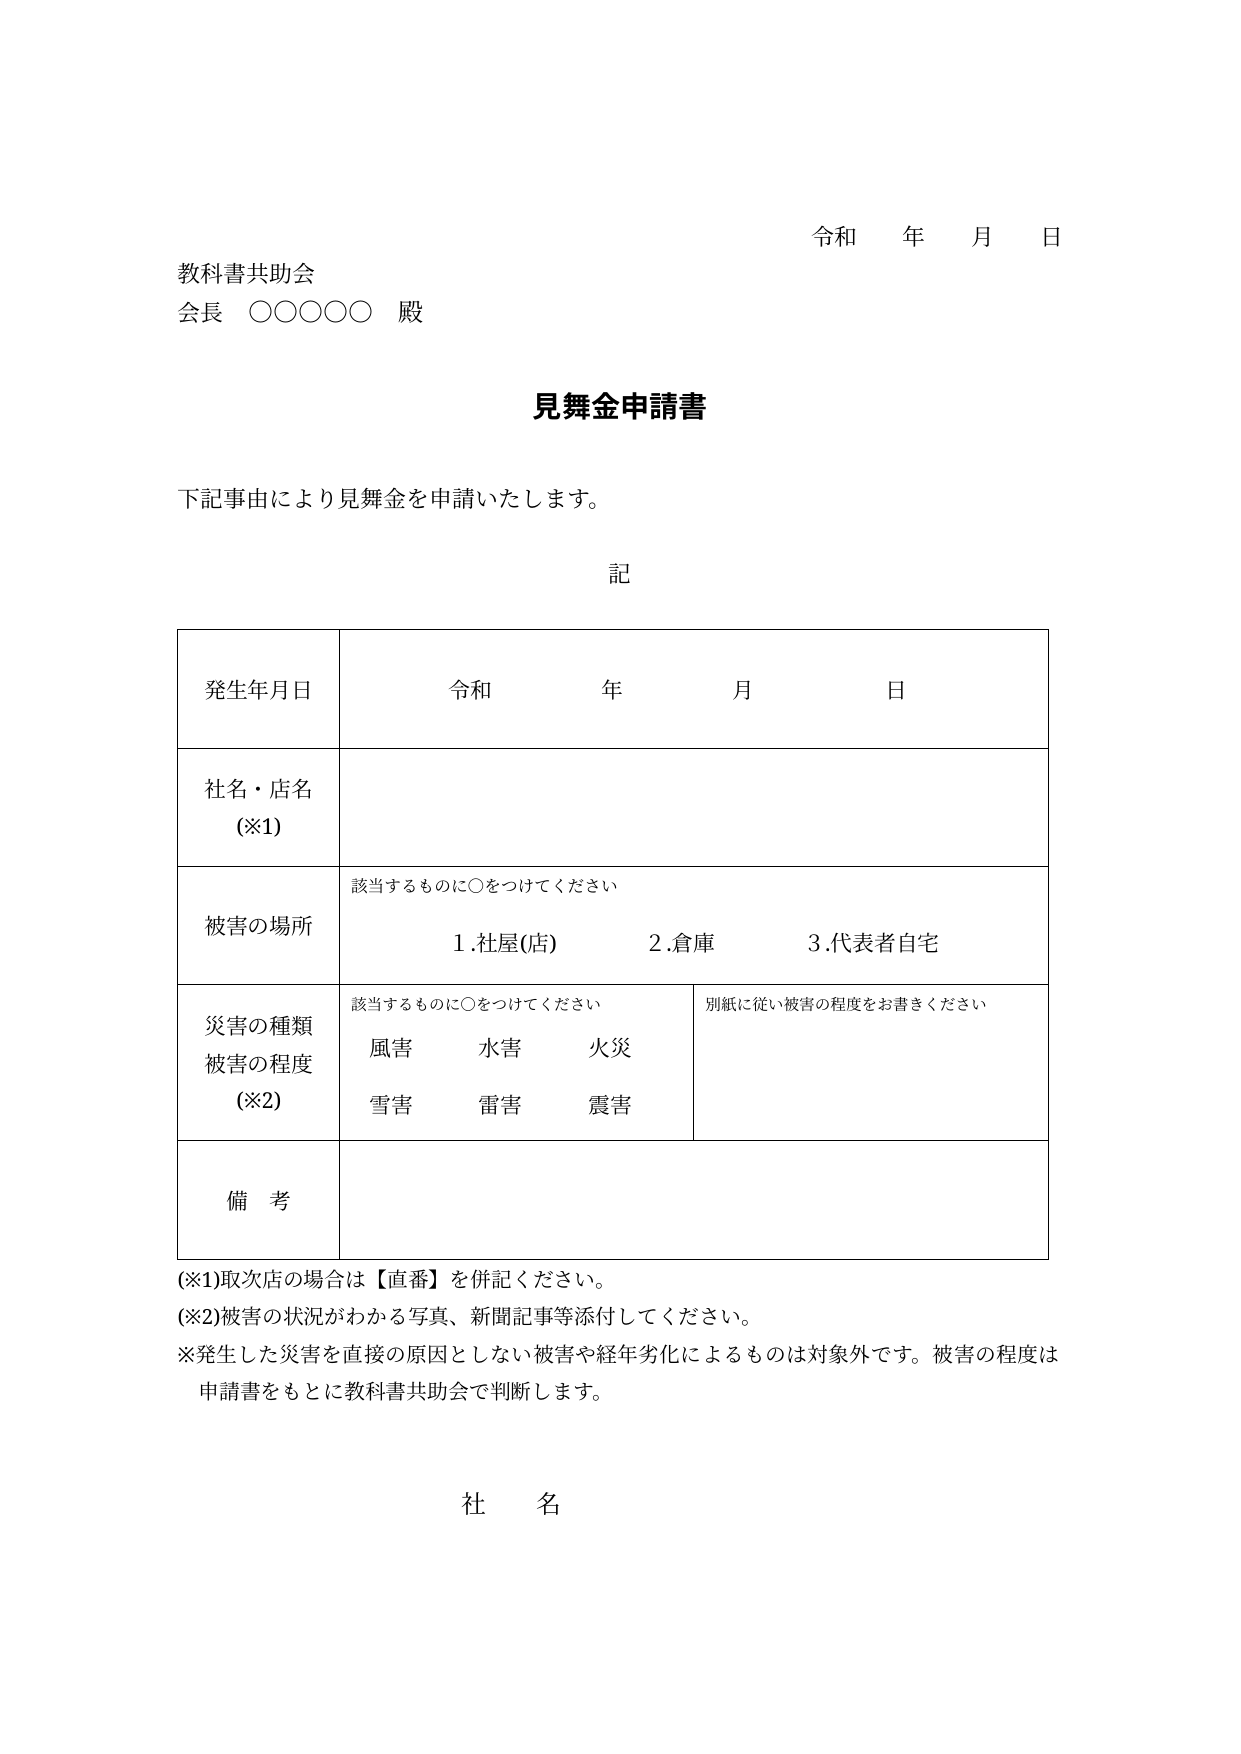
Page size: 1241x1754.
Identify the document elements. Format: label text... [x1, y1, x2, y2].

table_cell 備 考 [178, 1141, 339, 1258]
table_cell [340, 749, 1048, 866]
text 会長 ○○○○○ 殿 [177, 292, 1063, 329]
table_cell 被害の場所 [178, 867, 339, 984]
table_cell 災害の種類 被害の程度 (※2) [178, 985, 339, 1140]
text 見舞金申請書 [177, 367, 1063, 442]
text 記 [177, 554, 1063, 592]
table_cell [694, 1022, 1048, 1140]
text (※1)取次店の場合は【直番】を併記ください。 [177, 1259, 1063, 1297]
table_cell 該当するものに○をつけてください １.社屋(店) ２.倉庫 ３.代表者自宅 [340, 867, 1048, 984]
text (※2)被害の状況がわかる写真、新聞記事等添付してください。 [177, 1297, 1063, 1334]
text 令和 年 月 日 [177, 217, 1063, 254]
table_cell 別紙に従い被害の程度をお書きください [694, 985, 1048, 1022]
table_cell 風害 水害 火災 雪害 雷害 震害 [340, 1022, 693, 1140]
table_cell [340, 1141, 1048, 1258]
text ※発生した災害を直接の原因としない被害や経年劣化によるものは対象外です。被害の程度は申請書をもとに教科書共助会で判断します。 [177, 1334, 1063, 1409]
table_header 令和 年 月 日 [340, 630, 1048, 747]
text 教科書共助会 [177, 254, 1063, 292]
table_cell 社名・店名 (※1) [178, 749, 339, 866]
text 下記事由により見舞金を申請いたします。 [177, 479, 1063, 517]
text 社 名 [462, 1484, 1063, 1522]
table_header 発生年月日 [178, 630, 339, 747]
table_cell 該当するものに○をつけてください [340, 985, 693, 1022]
